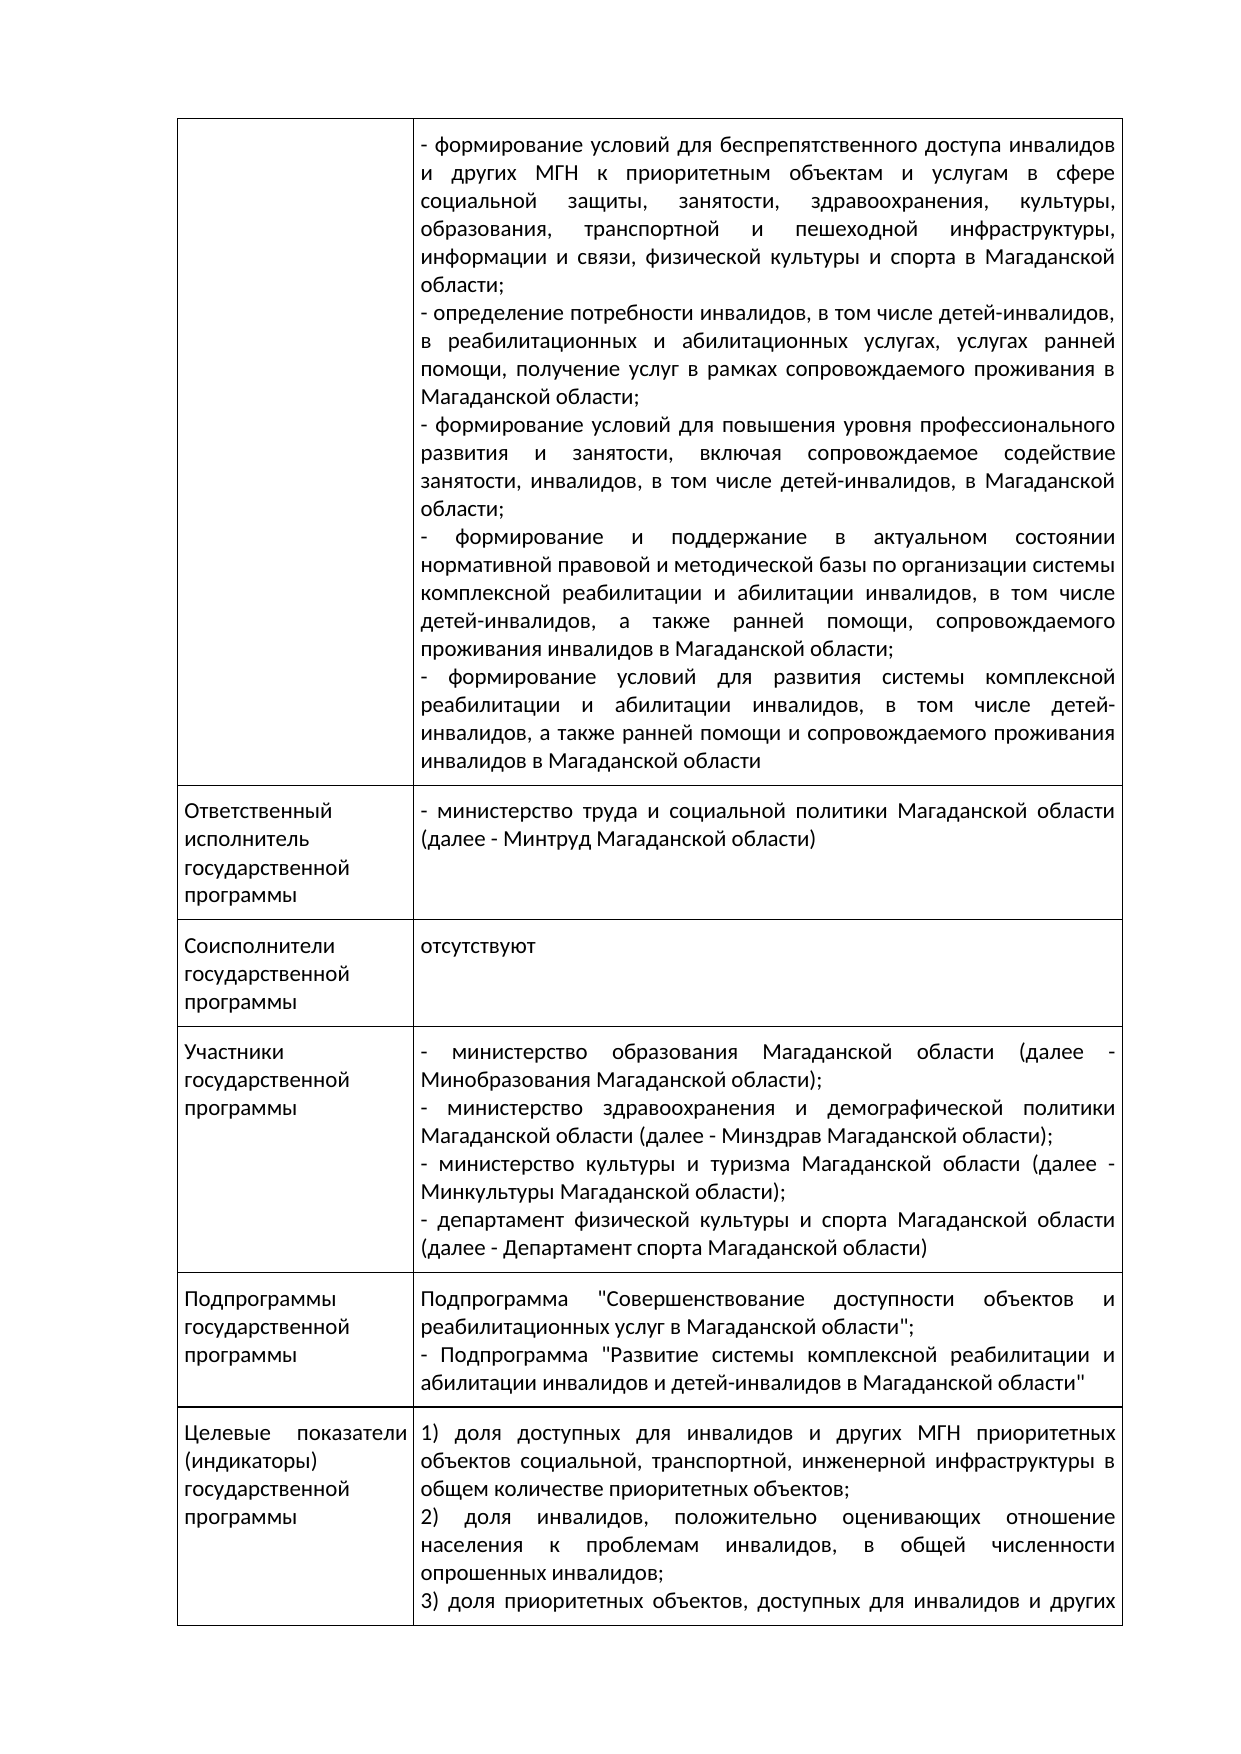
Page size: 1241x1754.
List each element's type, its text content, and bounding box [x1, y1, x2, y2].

table_cell Соисполнители государственной программы [178, 920, 413, 1026]
table_cell - министерство образования Магаданской области (далее - Минобразования Магаданской области); - министерство здравоохранения и демографической политики Магаданской области (далее - Минздрав Магаданской области); - министерство культуры и туризма Магаданской области (далее - Минкультуры Магаданской области); - департамент физической культуры и спорта Магаданской области (далее - Департамент спорта Магаданской области) [414, 1027, 1122, 1272]
table_cell Подпрограмма "Совершенствование доступности объектов и реабилитационных услуг в Магаданской области"; - Подпрограмма "Развитие системы комплексной реабилитации и абилитации инвалидов и детей-инвалидов в Магаданской области" [414, 1273, 1122, 1406]
table_cell - министерство труда и социальной политики Магаданской области (далее - Минтруд Магаданской области) [414, 786, 1122, 919]
table_cell отсутствуют [414, 920, 1122, 1026]
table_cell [178, 1408, 413, 1625]
table_cell Подпрограммы государственной программы [178, 1273, 413, 1406]
table_cell Ответственный исполнитель государственной программы [178, 786, 413, 919]
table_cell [178, 119, 413, 785]
table_cell Участники государственной программы [178, 1027, 413, 1272]
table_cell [414, 119, 1122, 785]
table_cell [414, 1408, 1122, 1625]
